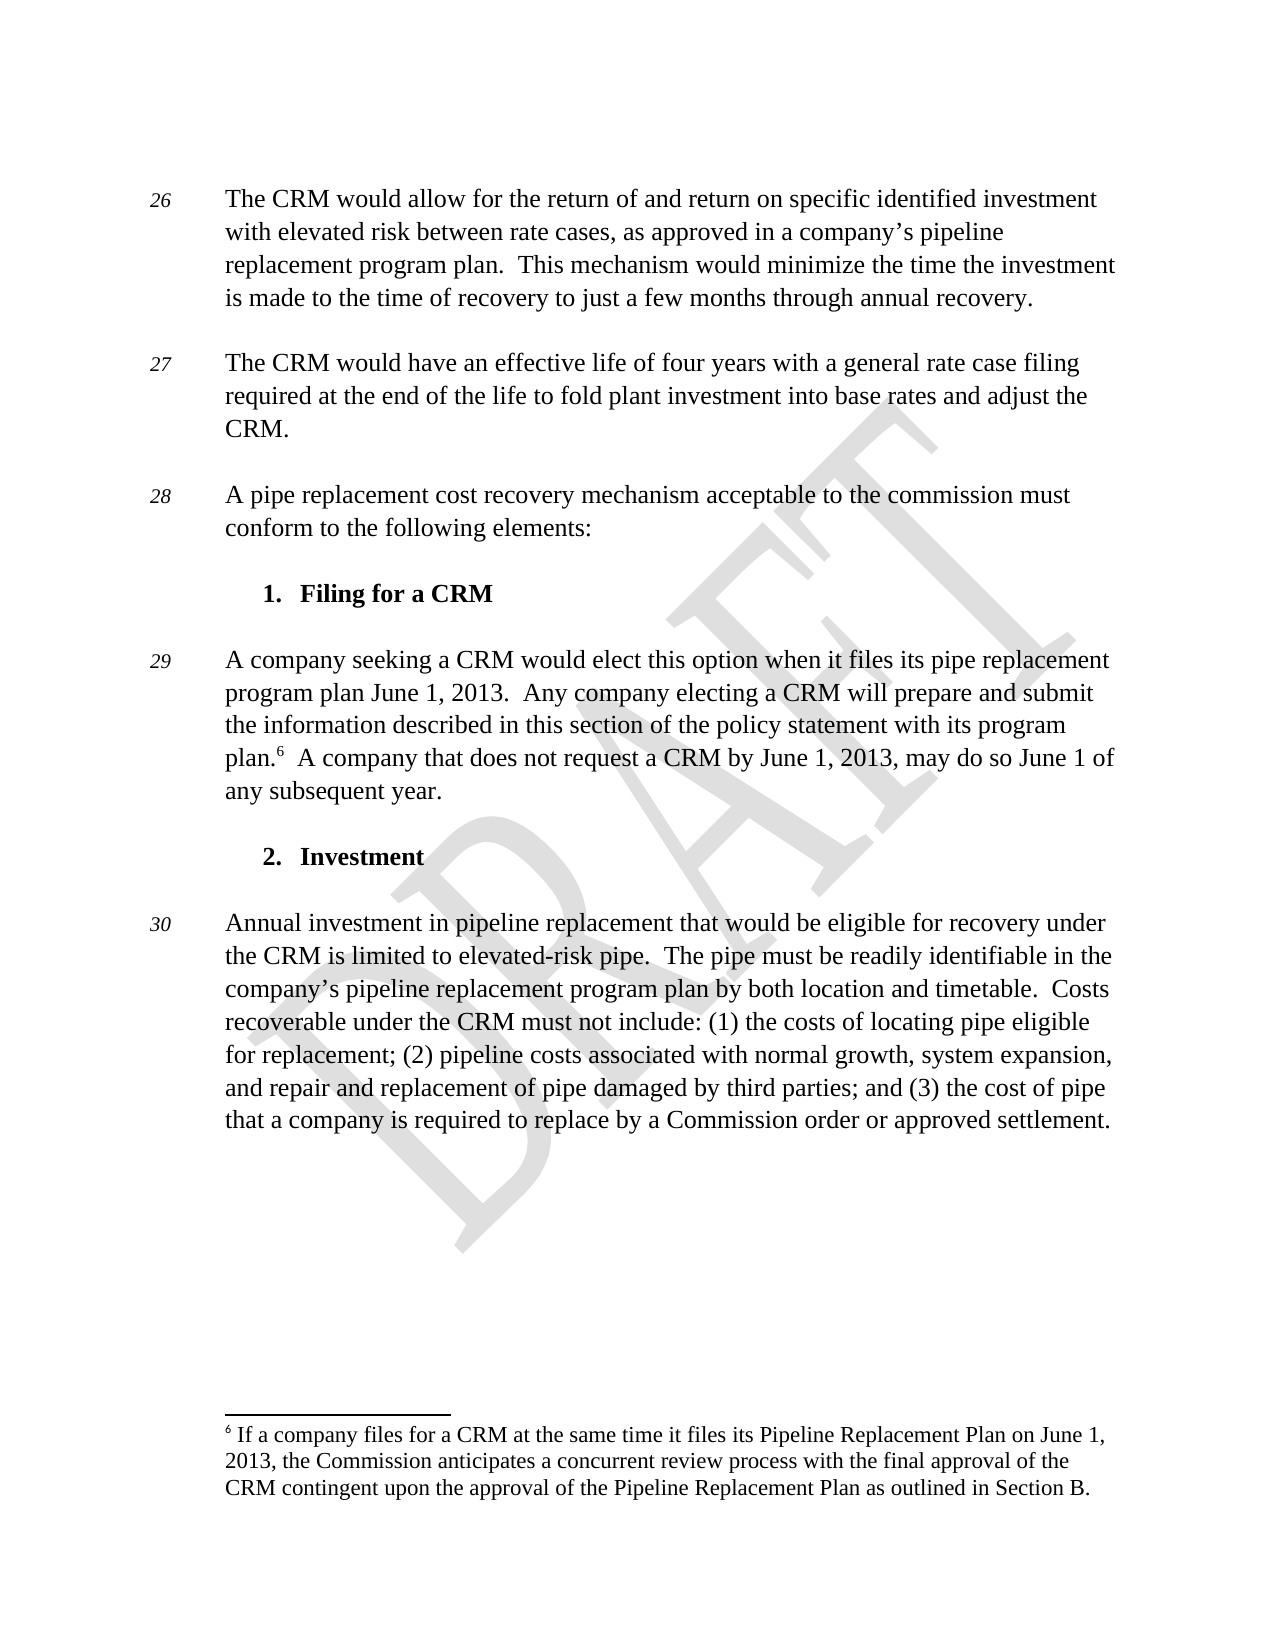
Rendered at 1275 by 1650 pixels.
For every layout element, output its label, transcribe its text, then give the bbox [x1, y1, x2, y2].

list Investment [262, 841, 1125, 871]
list The CRM would allow for the return of and return on specific identified investment with elevated risk between rate cases, as approved in a company’s pipeline replacement program plan. This mechanism would minimize the time the investment is made to the time of recovery to just a few months through annual recovery. [150, 183, 1125, 312]
list The CRM would have an effective life of four years with a general rate case filing required at the end of the life to fold plant investment into base rates and adjust the CRM. [150, 347, 1125, 443]
list A pipe replacement cost recovery mechanism acceptable to the commission must conform to the following elements: [150, 479, 1125, 542]
list Annual investment in pipeline replacement that would be eligible for recovery under the CRM is limited to elevated-risk pipe. The pipe must be readily identifiable in the company’s pipeline replacement program plan by both location and timetable. Costs recoverable under the CRM must not include: (1) the costs of locating pipe eligible for replacement; (2) pipeline costs associated with normal growth, system expansion, and repair and replacement of pipe damaged by third parties; and (3) the cost of pipe that a company is required to replace by a Commission order or approved settlement. [150, 907, 1125, 1134]
list Filing for a CRM [262, 578, 1125, 608]
list A company seeking a CRM would elect this option when it files its pipe replacement program plan June 1, 2013. Any company electing a CRM will prepare and submit the information described in this section of the policy statement with its program plan. A company that does not request a CRM by June 1, 2013, may do so June 1 of any subsequent year. [150, 644, 1125, 805]
